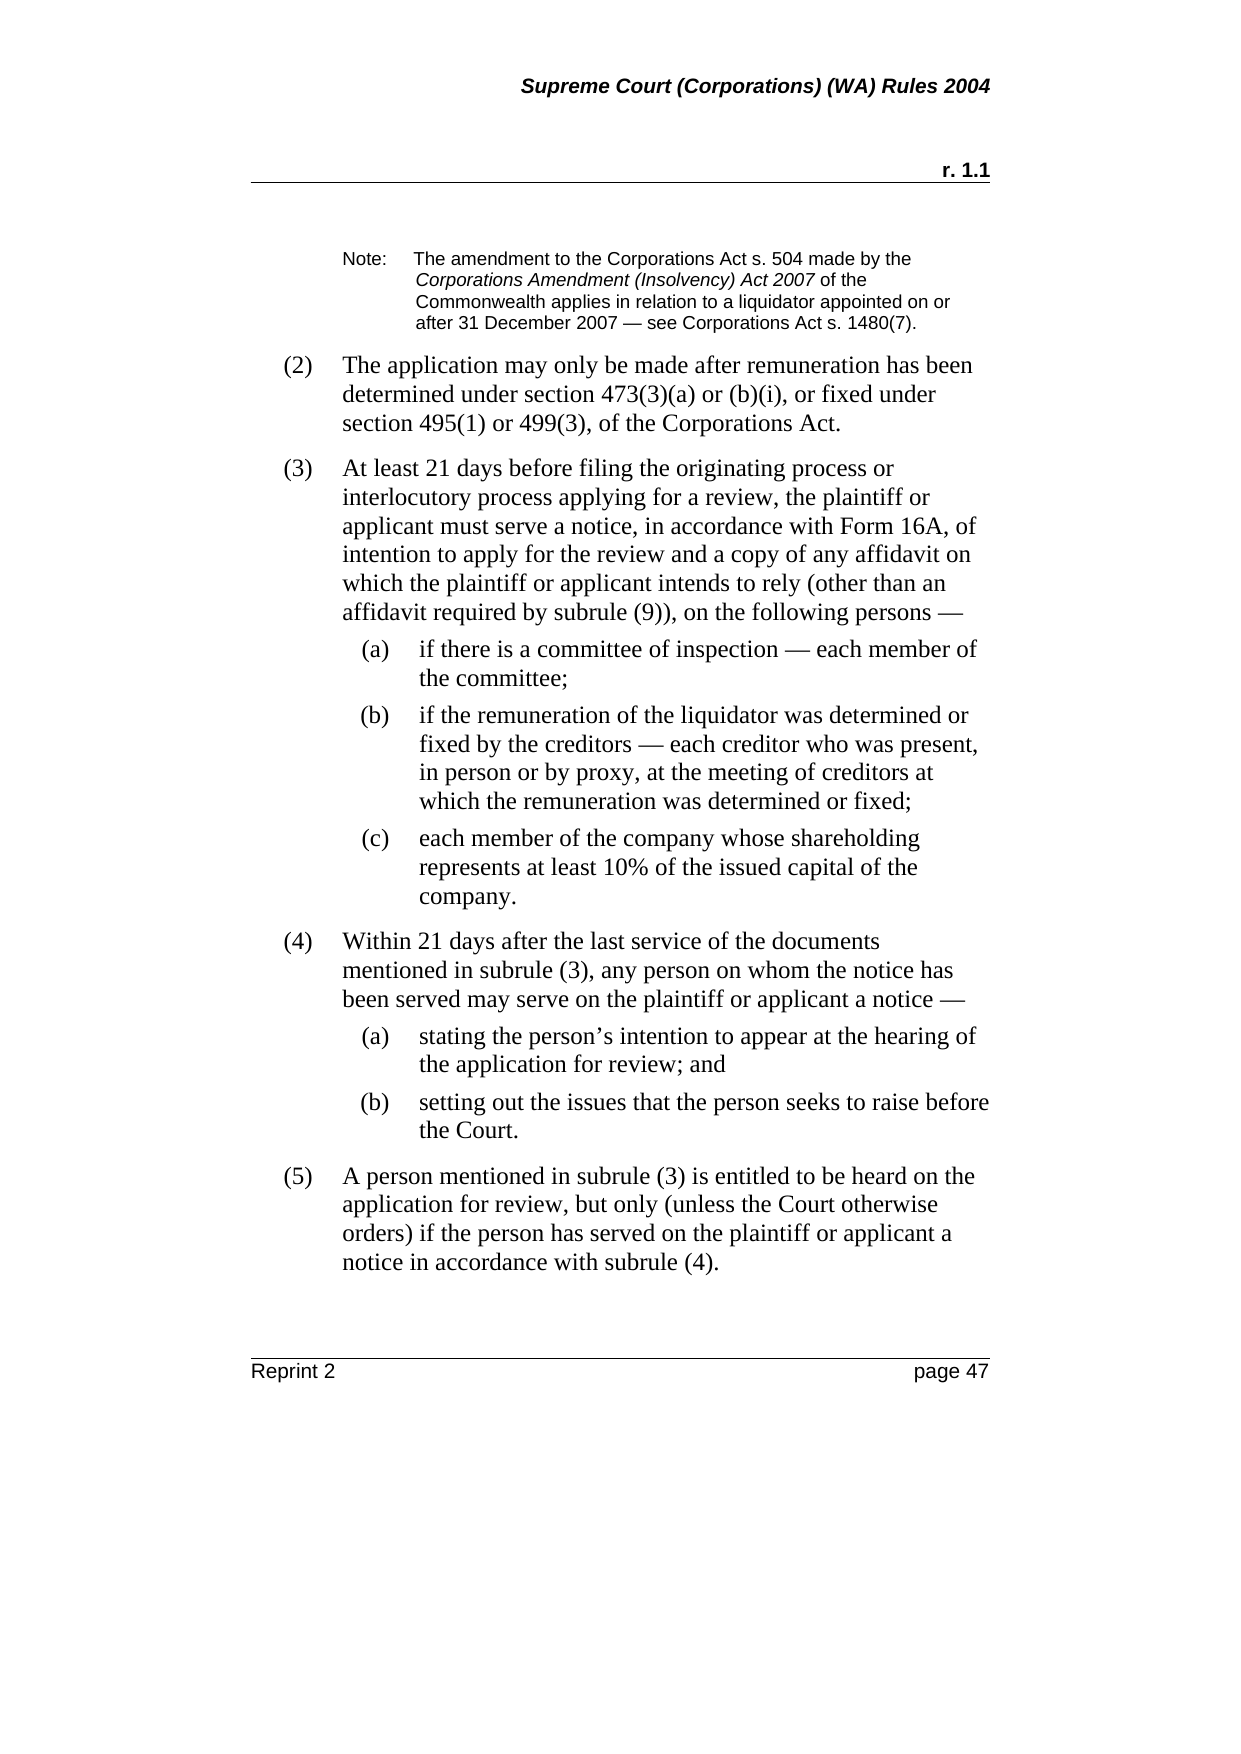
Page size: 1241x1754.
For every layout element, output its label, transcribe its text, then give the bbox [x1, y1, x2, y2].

text (b) setting out the issues that the person seeks to raise before the Court. [251, 1087, 990, 1144]
text (b) if the remuneration of the liquidator was determined or fixed by the creditors — each creditor who was present, in person or by proxy, at the meeting of creditors at which the remuneration was determined or fixed; [251, 700, 990, 815]
text (5) A person mentioned in subrule (3) is entitled to be heard on the application for review, but only (unless the Court otherwise orders) if the person has served on the plaintiff or applicant a notice in accordance with subrule (4). [251, 1161, 990, 1276]
text (c) each member of the company whose shareholding represents at least 10% of the issued capital of the company. [251, 823, 990, 909]
text (a) if there is a committee of inspection — each member of the committee; [251, 634, 990, 692]
text Note: The amendment to the Corporations Act s. 504 made by the Corporations Amendment (Insolvency) Act 2007 of the Commonwealth applies in relation to a liquidator appointed on or after 31 December 2007 — see Corporations Act s. 1480(7). [251, 247, 990, 334]
text (3) At least 21 days before filing the originating process or interlocutory process applying for a review, the plaintiff or applicant must serve a notice, in accordance with Form 16A, of intention to apply for the review and a copy of any affidavit on which the plaintiff or applicant intends to rely (other than an affidavit required by subrule (9)), on the following persons — [251, 453, 990, 626]
text (4) Within 21 days after the last service of the documents mentioned in subrule (3), any person on whom the notice has been served may serve on the plaintiff or applicant a notice — [251, 926, 990, 1012]
text (2) The application may only be made after remuneration has been determined under section 473(3)(a) or (b)(i), or fixed under section 495(1) or 499(3), of the Corporations Act. [251, 350, 990, 437]
text (a) stating the person’s intention to appear at the hearing of the application for review; and [251, 1021, 990, 1078]
